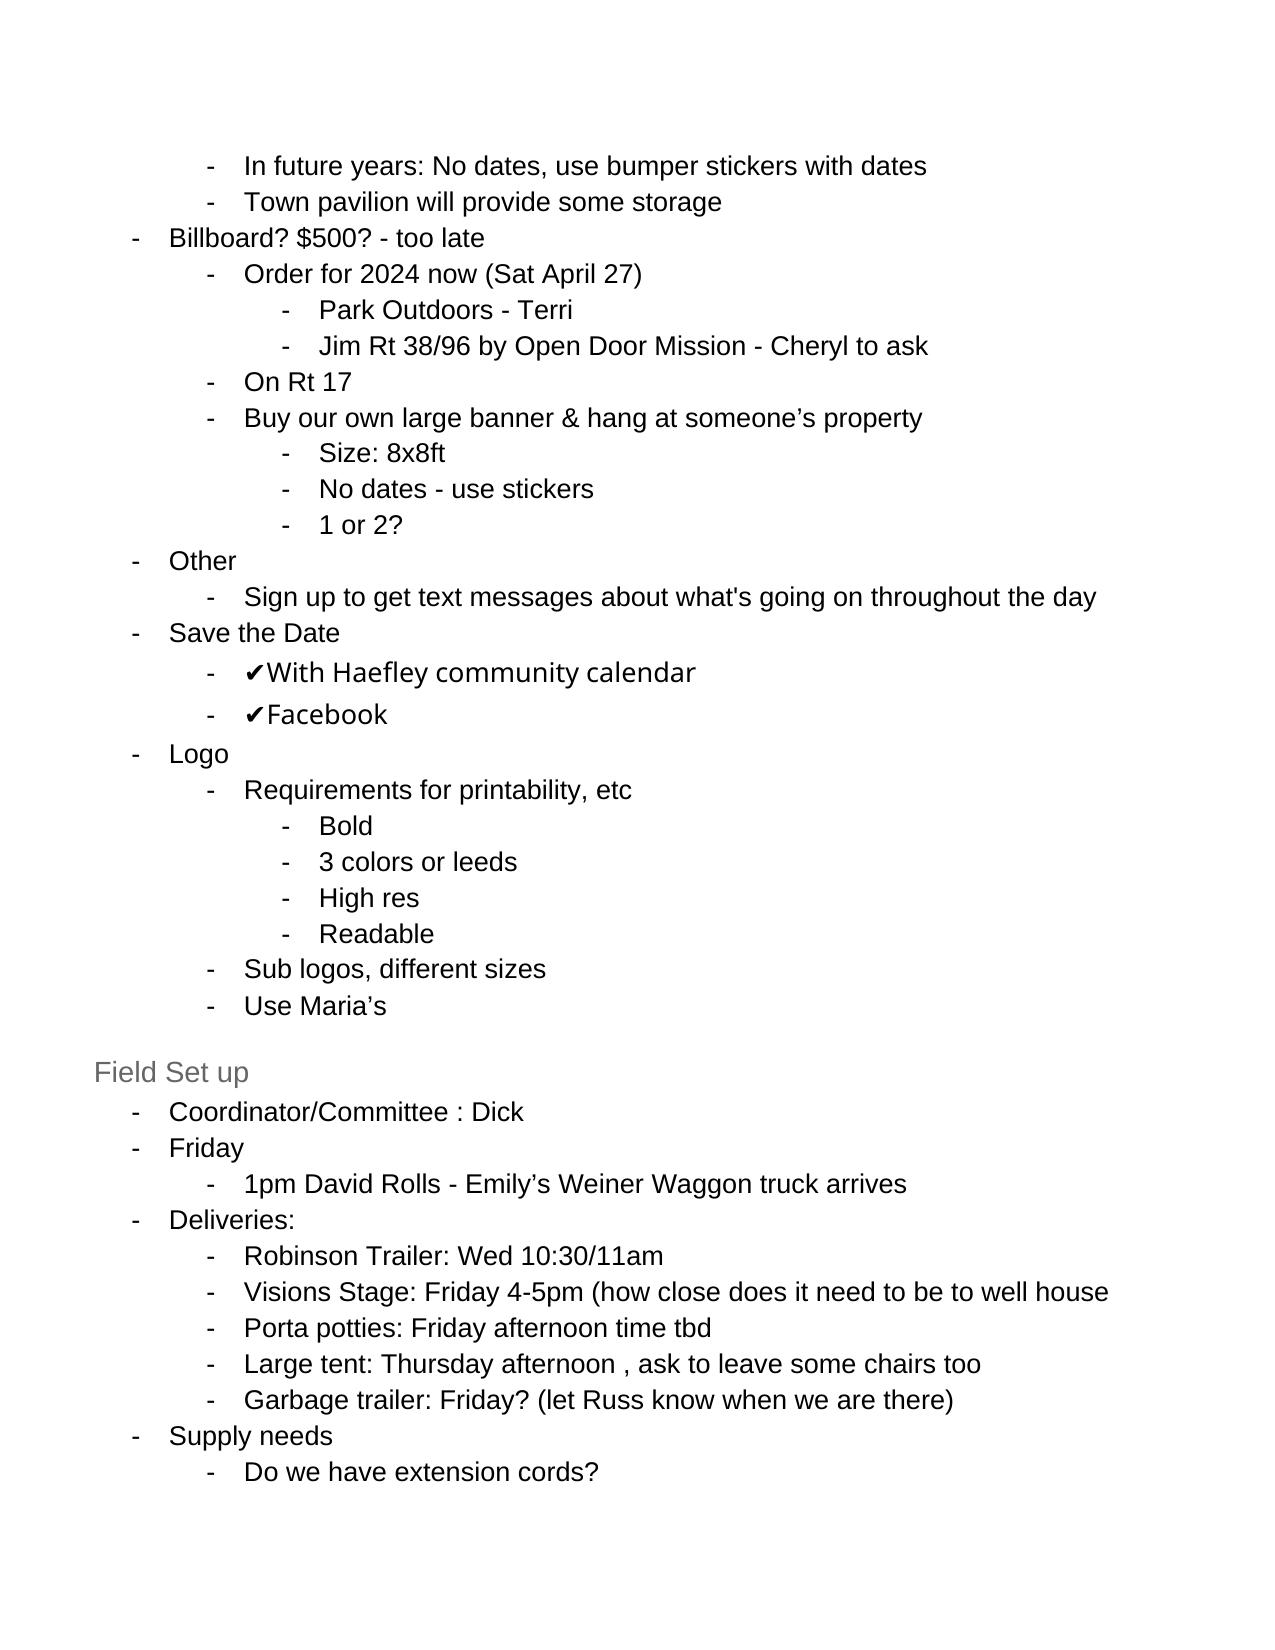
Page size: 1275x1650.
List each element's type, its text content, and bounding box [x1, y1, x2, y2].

list Coordinator/Committee : Dick [131, 1096, 1125, 1128]
list High res [281, 882, 1125, 913]
list Garbage trailer: Friday? (let Russ know when we are there) [206, 1384, 1125, 1415]
list Save the Date [131, 617, 1125, 648]
list Deliveries: [131, 1204, 1125, 1236]
list Porta potties: Friday afternoon time tbd [206, 1312, 1125, 1343]
list 1 or 2? [281, 509, 1125, 541]
list Use Maria’s [206, 989, 1125, 1021]
list Sub logos, different sizes [206, 953, 1125, 985]
list 1pm David Rolls - Emily’s Weiner Waggon truck arrives [206, 1168, 1125, 1199]
list No dates - use stickers [281, 473, 1125, 505]
list Readable [281, 918, 1125, 949]
list On Rt 17 [206, 366, 1125, 397]
list Large tent: Thursday afternoon , ask to leave some chairs too [206, 1348, 1125, 1379]
list Visions Stage: Friday 4-5pm (how close does it need to be to well house [206, 1276, 1125, 1307]
list Supply needs [131, 1420, 1125, 1451]
list Friday [131, 1132, 1125, 1164]
list In future years: No dates, use bumper stickers with dates [206, 150, 1125, 181]
list Jim Rt 38/96 by Open Door Mission - Cheryl to ask [281, 330, 1125, 361]
list Other [131, 545, 1125, 577]
list Sign up to get text messages about what's going on throughout the day [206, 581, 1125, 612]
list 3 colors or leeds [281, 846, 1125, 877]
list Park Outdoors - Terri [281, 294, 1125, 325]
list Logo [131, 738, 1125, 769]
subtitle Field Set up [94, 1054, 1125, 1088]
list Do we have extension cords? [206, 1456, 1125, 1487]
list Billboard? $500? - too late [131, 222, 1125, 253]
list Order for 2024 now (Sat April 27) [206, 258, 1125, 289]
list Size: 8x8ft [281, 437, 1125, 469]
list Buy our own large banner & hang at someone’s property [206, 402, 1125, 433]
list Requirements for printability, etc [206, 774, 1125, 805]
list ✔Facebook [206, 696, 1125, 732]
list Bold [281, 810, 1125, 841]
list ✔With Haefley community calendar [206, 653, 1125, 690]
list Robinson Trailer: Wed 10:30/11am [206, 1240, 1125, 1271]
list Town pavilion will provide some storage [206, 186, 1125, 217]
